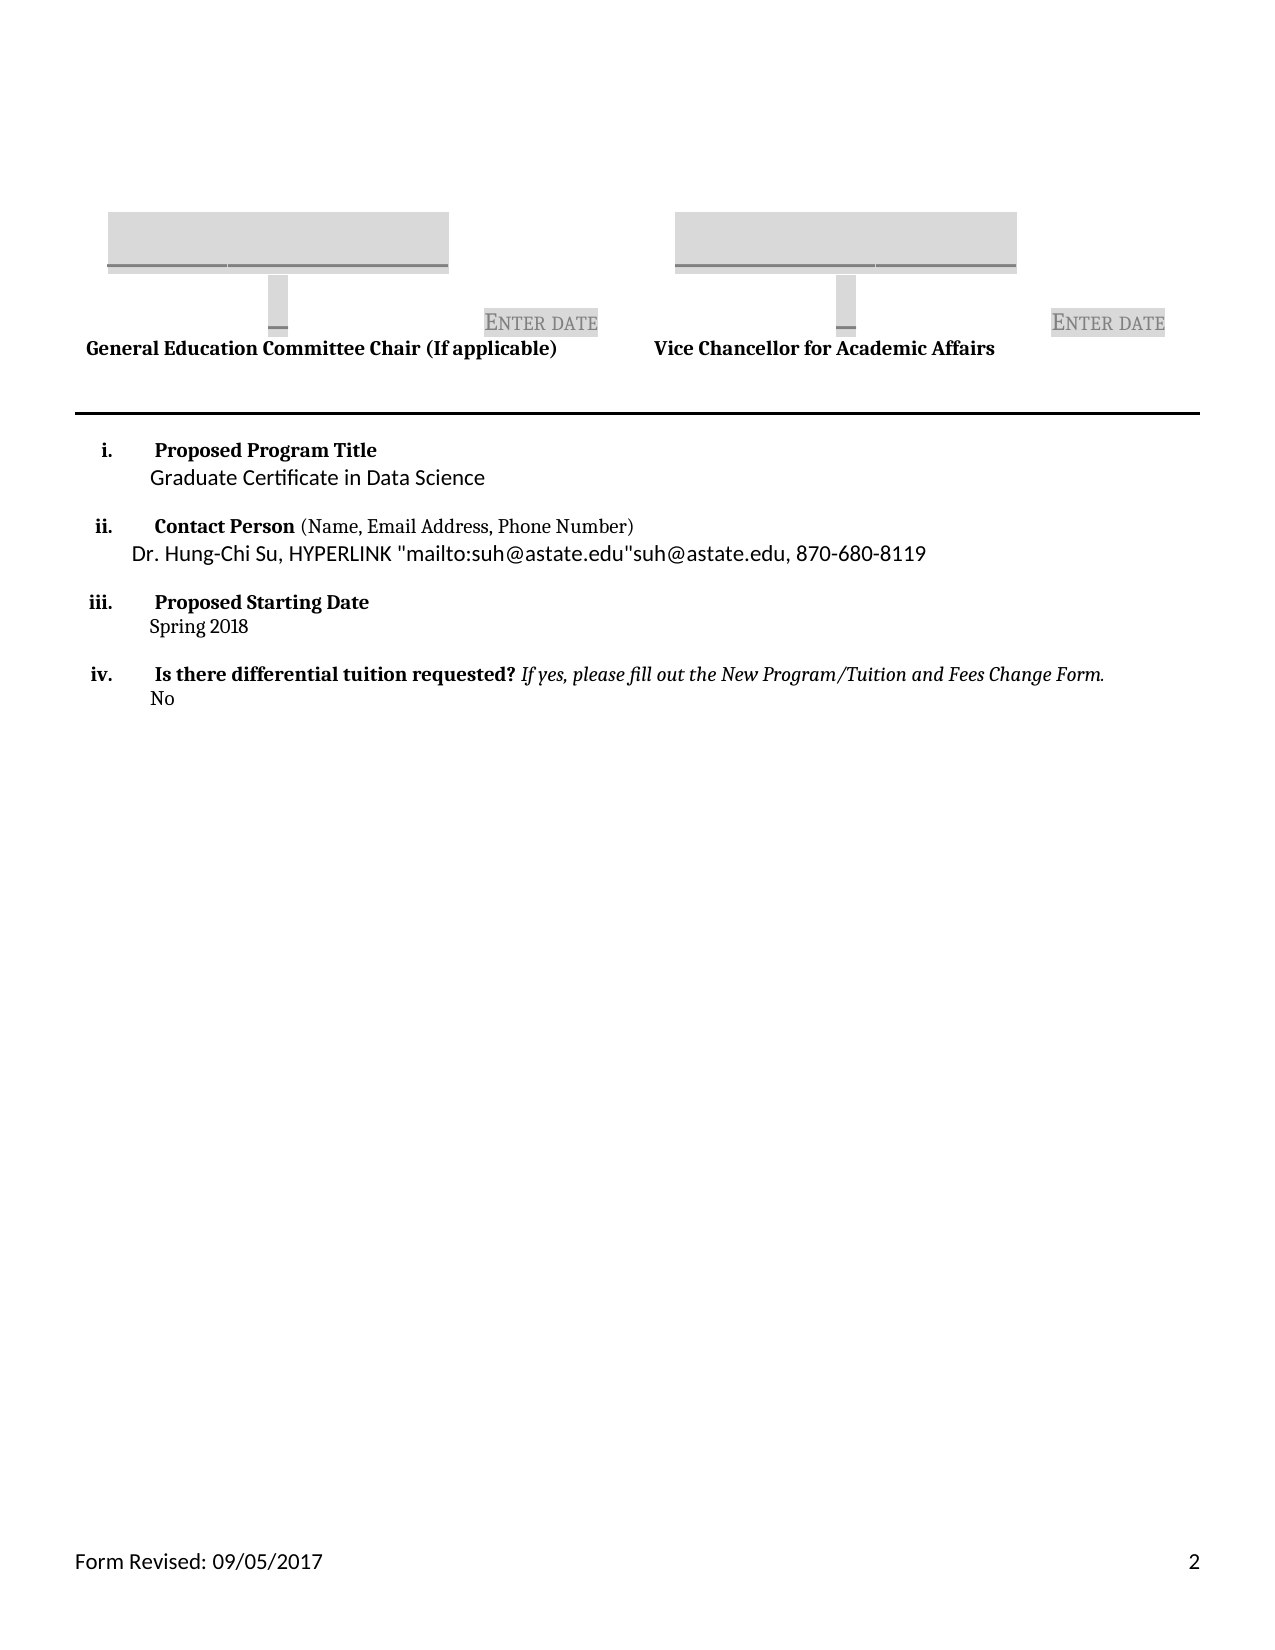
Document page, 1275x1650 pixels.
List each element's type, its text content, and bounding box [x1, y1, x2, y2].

table_cell Vice Chancellor for Academic Affairs [643, 150, 1211, 386]
list Proposed Starting Date [112, 591, 1200, 615]
list Proposed Program Title [112, 439, 1200, 463]
list Is there differential tuition requested? If yes, please fill out the New Program/Tuition and Fees Change Form. [112, 663, 1200, 687]
table_cell General Education Committee Chair (If applicable) [75, 150, 643, 386]
list Contact Person (Name, Email Address, Phone Number) [112, 515, 1200, 539]
